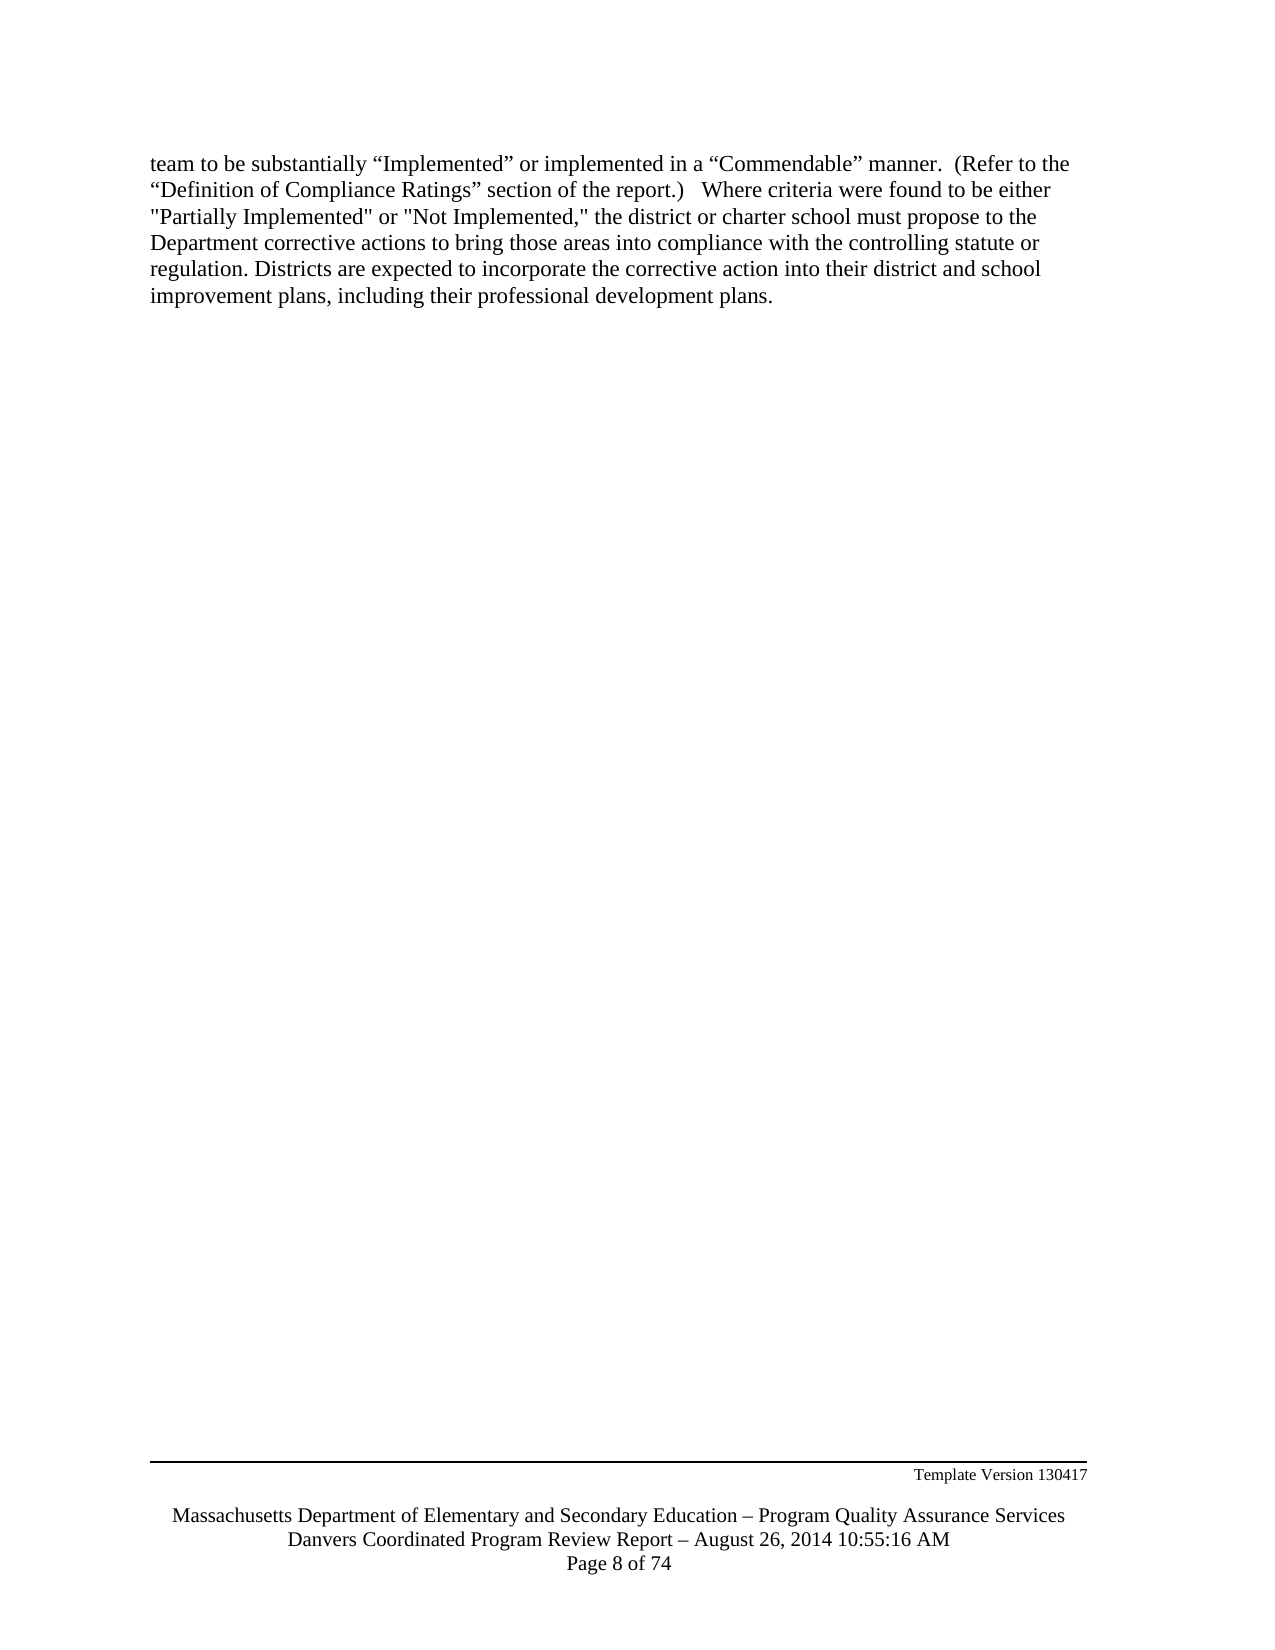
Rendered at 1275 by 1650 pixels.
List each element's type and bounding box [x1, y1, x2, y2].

text [150, 150, 1125, 308]
